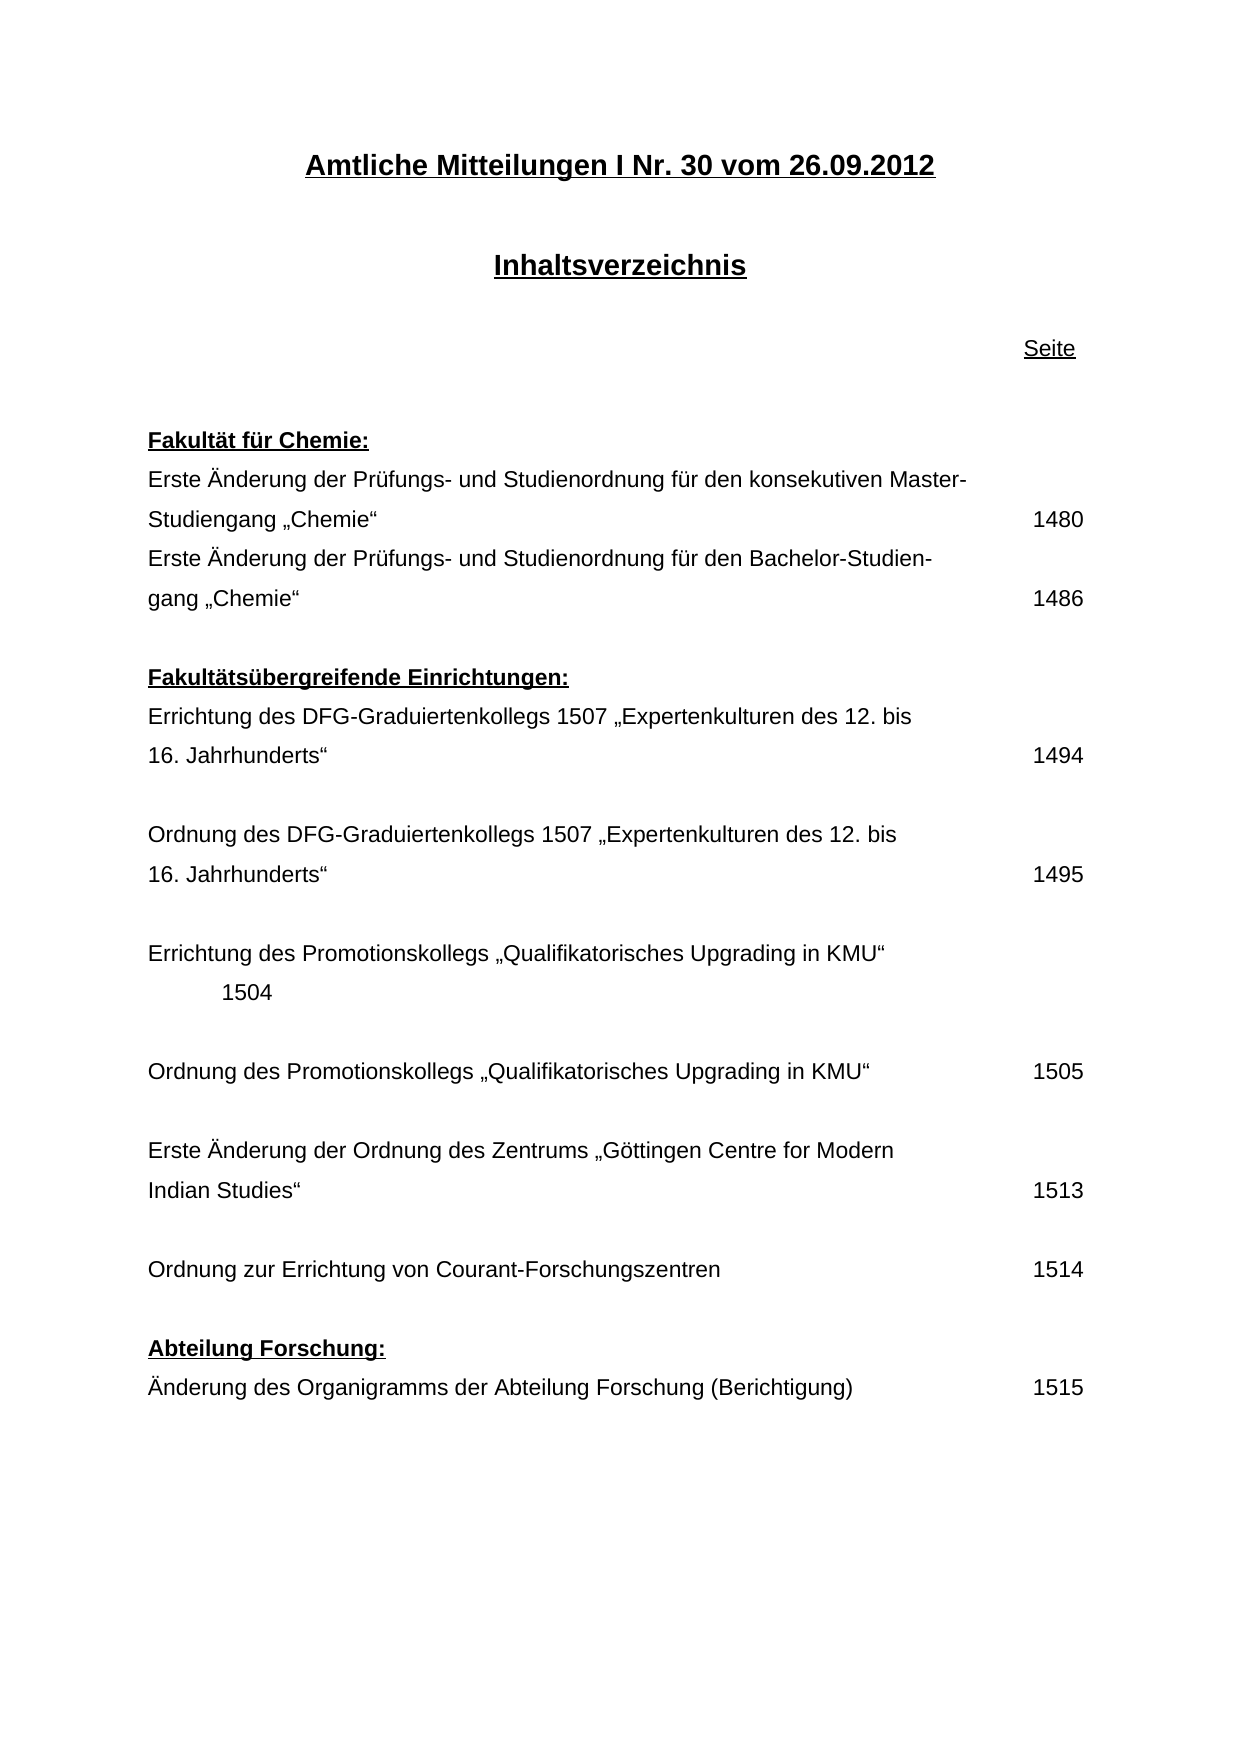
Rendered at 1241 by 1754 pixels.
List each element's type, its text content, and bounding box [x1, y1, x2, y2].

text Ordnung zur Errichtung von Courant-Forschungszentren 1514 [148, 1256, 1093, 1282]
text Inhaltsverzeichnis [148, 248, 1093, 282]
text gang „Chemie“ 1486 [148, 584, 1093, 611]
text Ordnung des Promotionskollegs „Qualifikatorisches Upgrading in KMU“ 1505 [148, 1058, 1093, 1085]
text Fakultät für Chemie: [148, 427, 1093, 453]
text Erste Änderung der Ordnung des Zentrums „Göttingen Centre for Modern [148, 1137, 1093, 1164]
text Fakultätsübergreifende Einrichtungen: [148, 663, 1093, 690]
text Änderung des Organigramms der Abteilung Forschung (Berichtigung) 1515 [148, 1374, 1093, 1401]
text Studiengang „Chemie“ 1480 [148, 506, 1093, 532]
text 16. Jahrhunderts“ 1495 [148, 861, 1093, 887]
text Abteilung Forschung: [148, 1335, 1093, 1361]
text Amtliche Mitteilungen I Nr. 30 vom 26.09.2012 [148, 148, 1093, 181]
text Indian Studies“ 1513 [148, 1177, 1093, 1203]
text Errichtung des Promotionskollegs „Qualifikatorisches Upgrading in KMU“ 1504 [148, 940, 1093, 1006]
subtitle Seite [148, 334, 1093, 361]
text Erste Änderung der Prüfungs- und Studienordnung für den konsekutiven Master- [148, 466, 1093, 492]
text Ordnung des DFG-Graduiertenkollegs 1507 „Expertenkulturen des 12. bis [148, 821, 1093, 848]
text Errichtung des DFG-Graduiertenkollegs 1507 „Expertenkulturen des 12. bis [148, 703, 1093, 729]
text Erste Änderung der Prüfungs- und Studienordnung für den Bachelor-Studien- [148, 545, 1093, 571]
text 16. Jahrhunderts“ 1494 [148, 742, 1093, 769]
